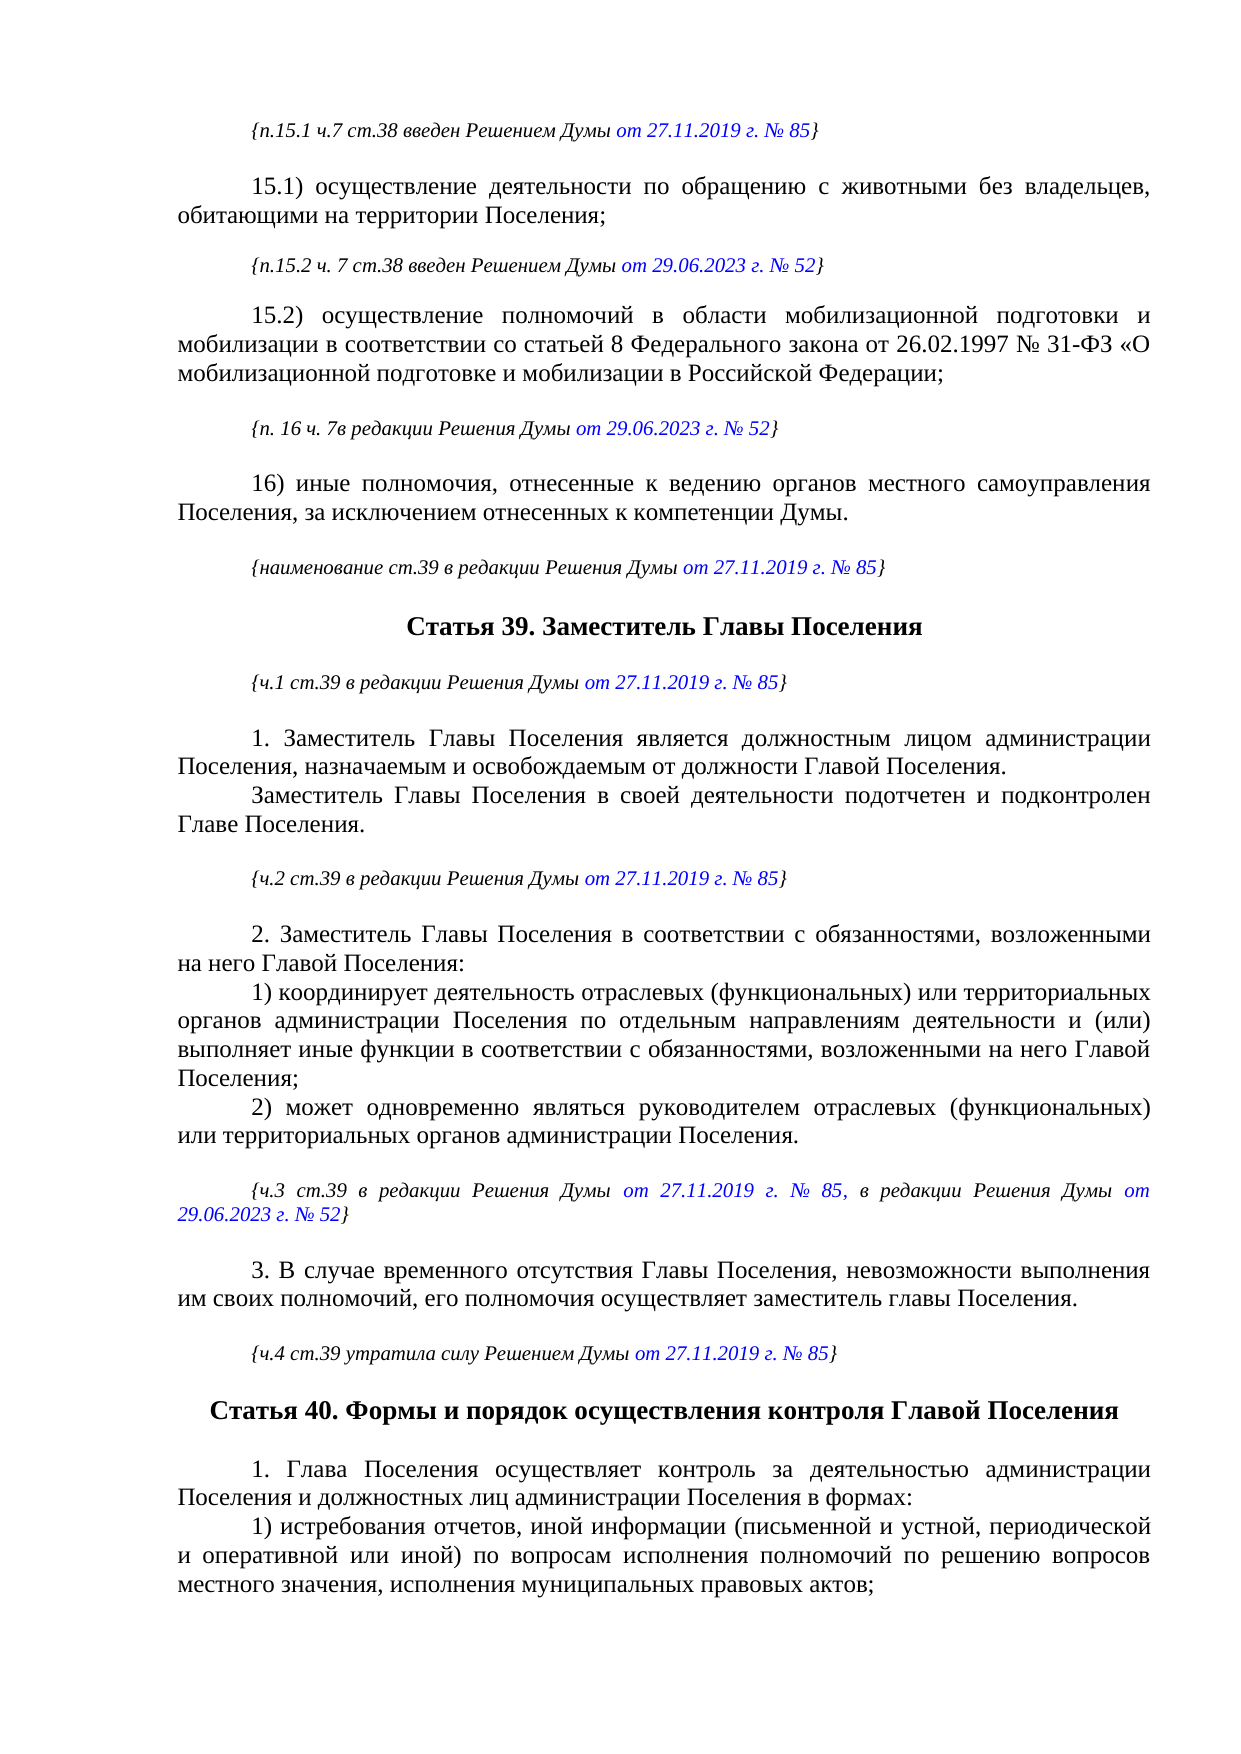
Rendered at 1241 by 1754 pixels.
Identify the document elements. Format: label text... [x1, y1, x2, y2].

text Заместитель Главы Поселения в своей деятельности подотчетен и подконтролен Главе Поселения. [177, 780, 1152, 838]
text Статья 40. Формы и порядок осуществления контроля Главой Поселения [177, 1394, 1152, 1425]
text 3. В случае временного отсутствия Главы Поселения, невозможности выполнения им своих полномочий, его полномочия осуществляет заместитель главы Поселения. [177, 1255, 1152, 1312]
text 1. Заместитель Главы Поселения является должностным лицом администрации Поселения, назначаемым и освобождаемым от должности Главой Поселения. [177, 723, 1152, 780]
text {ч.4 ст.39 утратила силу Решением Думы от 27.11.2019 г. № 85} [177, 1341, 1152, 1365]
text {ч.1 ст.39 в редакции Решения Думы от 27.11.2019 г. № 85} [177, 670, 1152, 694]
text {п. 16 ч. 7в редакции Решения Думы от 29.06.2023 г. № 52} [177, 416, 1152, 440]
text 2) может одновременно являться руководителем отраслевых (функциональных) или территориальных органов администрации Поселения. [177, 1092, 1152, 1149]
text {п.15.2 ч. 7 ст.38 введен Решением Думы от 29.06.2023 г. № 52} [177, 252, 1152, 277]
text 16) иные полномочия, отнесенные к ведению органов местного самоуправления Поселения, за исключением отнесенных к компетенции Думы. [177, 468, 1152, 526]
text Статья 39. Заместитель Главы Поселения [177, 610, 1152, 641]
text 15.1) осуществление деятельности по обращению с животными без владельцев, обитающими на территории Поселения; [177, 171, 1152, 228]
text 1. Глава Поселения осуществляет контроль за деятельностью администрации Поселения и должностных лиц администрации Поселения в формах: [177, 1454, 1152, 1511]
text 1) истребования отчетов, иной информации (письменной и устной, периодической и оперативной или иной) по вопросам исполнения полномочий по решению вопросов местного значения, исполнения муниципальных правовых актов; [177, 1511, 1152, 1597]
text 1) координирует деятельность отраслевых (функциональных) или территориальных органов администрации Поселения по отдельным направлениям деятельности и (или) выполняет иные функции в соответствии с обязанностями, возложенными на него Главой Поселения; [177, 977, 1152, 1092]
text {наименование ст.39 в редакции Решения Думы от 27.11.2019 г. № 85} [177, 555, 1152, 579]
text {п.15.1 ч.7 ст.38 введен Решением Думы от 27.11.2019 г. № 85} [177, 118, 1152, 142]
text {ч.3 ст.39 в редакции Решения Думы от 27.11.2019 г. № 85, в редакции Решения Думы от 29.06.2023 г. № 52} [177, 1178, 1152, 1226]
text 2. Заместитель Главы Поселения в соответствии с обязанностями, возложенными на него Главой Поселения: [177, 919, 1152, 977]
text {ч.2 ст.39 в редакции Решения Думы от 27.11.2019 г. № 85} [177, 866, 1152, 890]
text 15.2) осуществление полномочий в области мобилизационной подготовки и мобилизации в соответствии со статьей 8 Федерального закона от 26.02.1997 № 31-ФЗ «О мобилизационной подготовке и мобилизации в Российской Федерации; [177, 301, 1152, 387]
